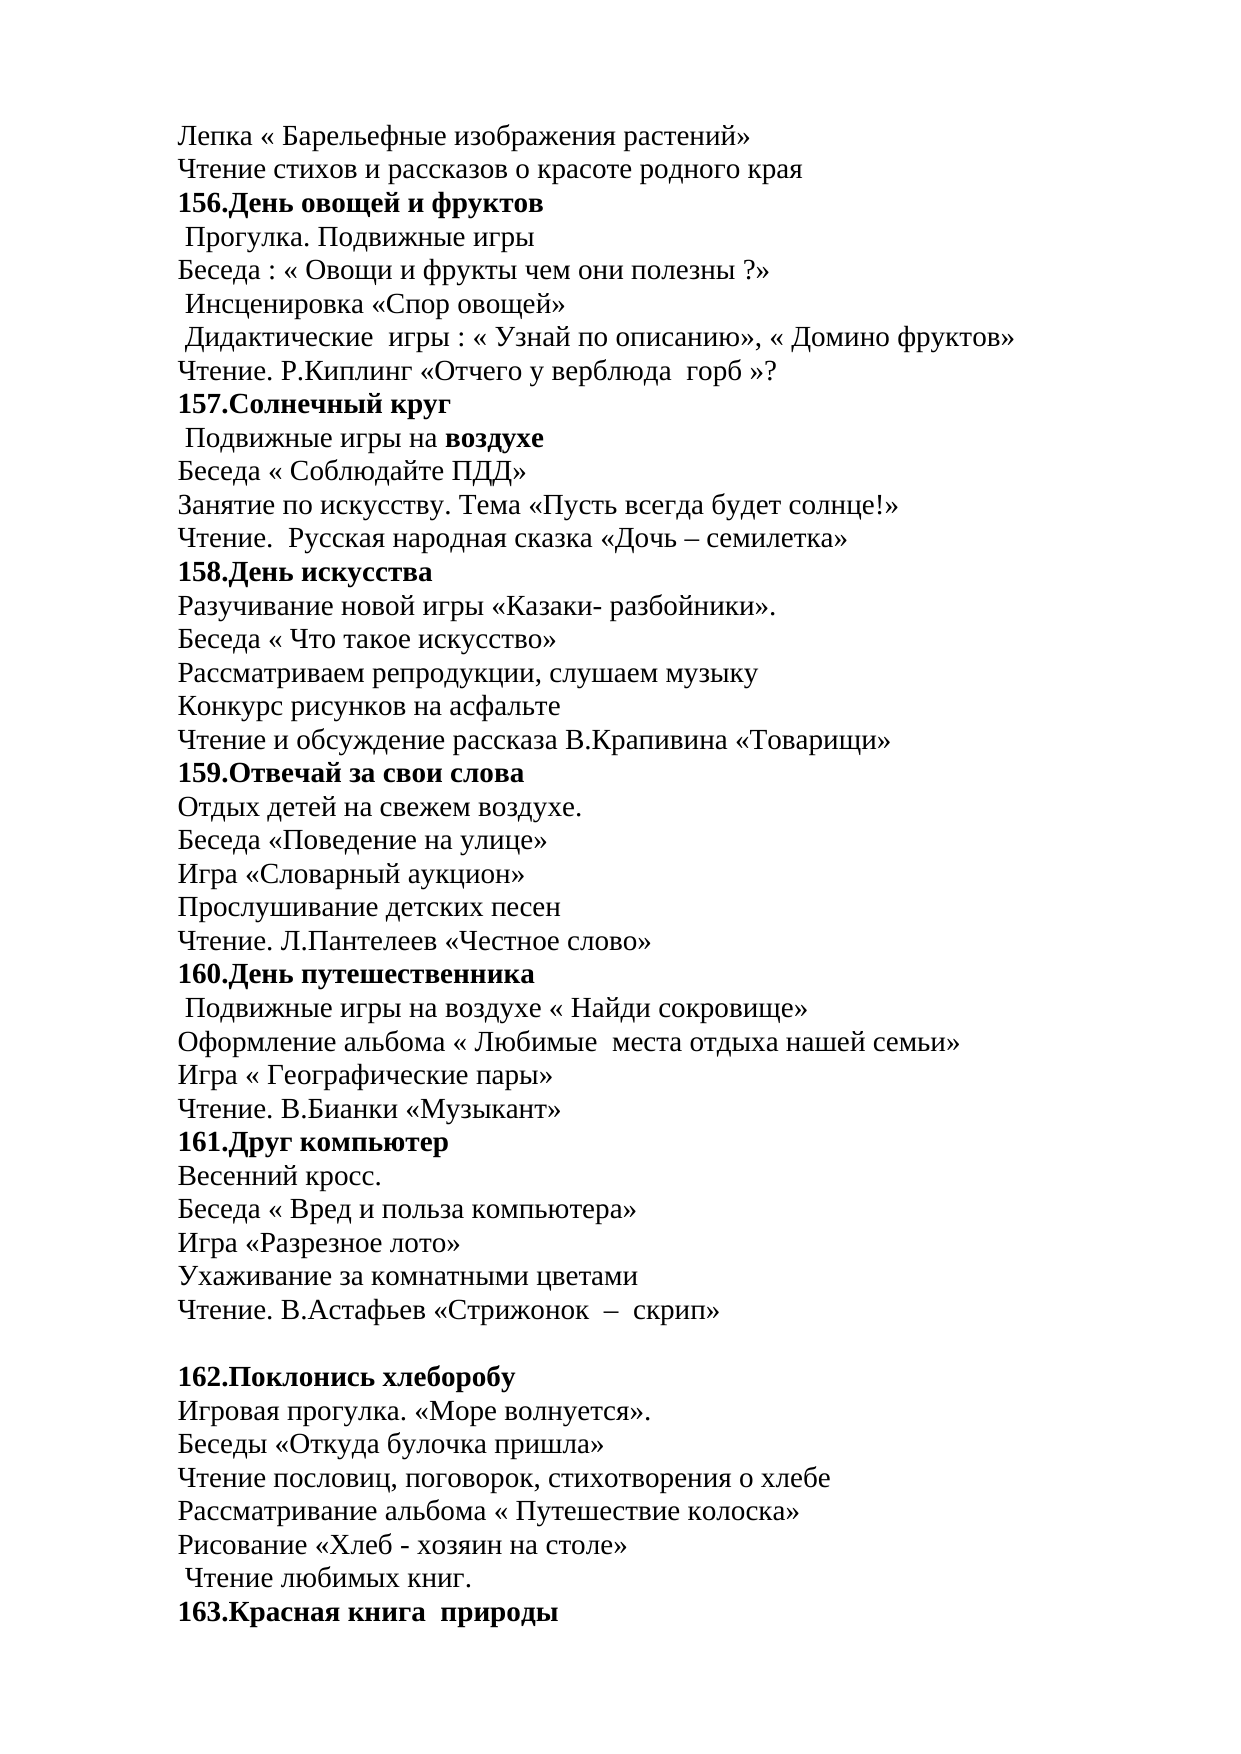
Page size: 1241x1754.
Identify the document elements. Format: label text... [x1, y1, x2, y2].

text Чтение стихов и рассказов о красоте родного края [177, 152, 1152, 185]
text Ухаживание за комнатными цветами [177, 1258, 1152, 1292]
text Игра «Разрезное лото» [177, 1225, 1152, 1258]
text Беседа : « Овощи и фрукты чем они полезны ?» [177, 252, 1152, 286]
text Занятие по искусству. Тема «Пусть всегда будет солнце!» [177, 487, 1152, 521]
text Чтение любимых книг. [177, 1560, 1152, 1594]
text Игра « Географические пары» [177, 1057, 1152, 1091]
text Чтение пословиц, поговорок, стихотворения о хлебе [177, 1460, 1152, 1493]
text Беседа «Поведение на улице» [177, 822, 1152, 856]
text 156.День овощей и фруктов [177, 185, 1152, 219]
text Чтение. Русская народная сказка «Дочь – семилетка» [177, 521, 1152, 554]
text Чтение. Л.Пантелеев «Честное слово» [177, 923, 1152, 957]
text Беседа « Соблюдайте ПДД» [177, 453, 1152, 487]
text Конкурс рисунков на асфальте [177, 688, 1152, 722]
text Оформление альбома « Любимые места отдыха нашей семьи» [177, 1024, 1152, 1057]
text Чтение. В.Бианки «Музыкант» [177, 1091, 1152, 1124]
text Прогулка. Подвижные игры [177, 219, 1152, 252]
text Беседы «Откуда булочка пришла» [177, 1426, 1152, 1460]
text Беседа « Вред и польза компьютера» [177, 1191, 1152, 1225]
text Рассматриваем репродукции, слушаем музыку [177, 655, 1152, 688]
text Игровая прогулка. «Море волнуется». [177, 1393, 1152, 1426]
text Разучивание новой игры «Казаки- разбойники». [177, 588, 1152, 621]
text 163.Красная книга природы [177, 1594, 1152, 1627]
text Чтение и обсуждение рассказа В.Крапивина «Товарищи» [177, 722, 1152, 755]
text 162.Поклонись хлеборобу [177, 1359, 1152, 1393]
text Чтение. Р.Киплинг «Отчего у верблюда горб »? [177, 353, 1152, 386]
text 157.Солнечный круг [177, 386, 1152, 420]
text Игра «Словарный аукцион» [177, 856, 1152, 889]
text Беседа « Что такое искусство» [177, 621, 1152, 655]
text Дидактические игры : « Узнай по описанию», « Домино фруктов» [177, 319, 1152, 353]
text 159.Отвечай за свои слова [177, 755, 1152, 789]
text Лепка « Барельефные изображения растений» [177, 118, 1152, 152]
text 160.День путешественника [177, 957, 1152, 990]
text Отдых детей на свежем воздухе. [177, 789, 1152, 822]
text Подвижные игры на воздухе « Найди сокровище» [177, 990, 1152, 1024]
text Рассматривание альбома « Путешествие колоска» [177, 1493, 1152, 1527]
text 161.Друг компьютер [177, 1124, 1152, 1158]
text Прослушивание детских песен [177, 889, 1152, 923]
text Инсценировка «Спор овощей» [177, 286, 1152, 319]
text 158.День искусства [177, 554, 1152, 588]
text Весенний кросс. [177, 1158, 1152, 1191]
text Чтение. В.Астафьев «Стрижонок – скрип» [177, 1292, 1152, 1326]
text Подвижные игры на воздухе [177, 420, 1152, 453]
text Рисование «Хлеб - хозяин на столе» [177, 1527, 1152, 1560]
